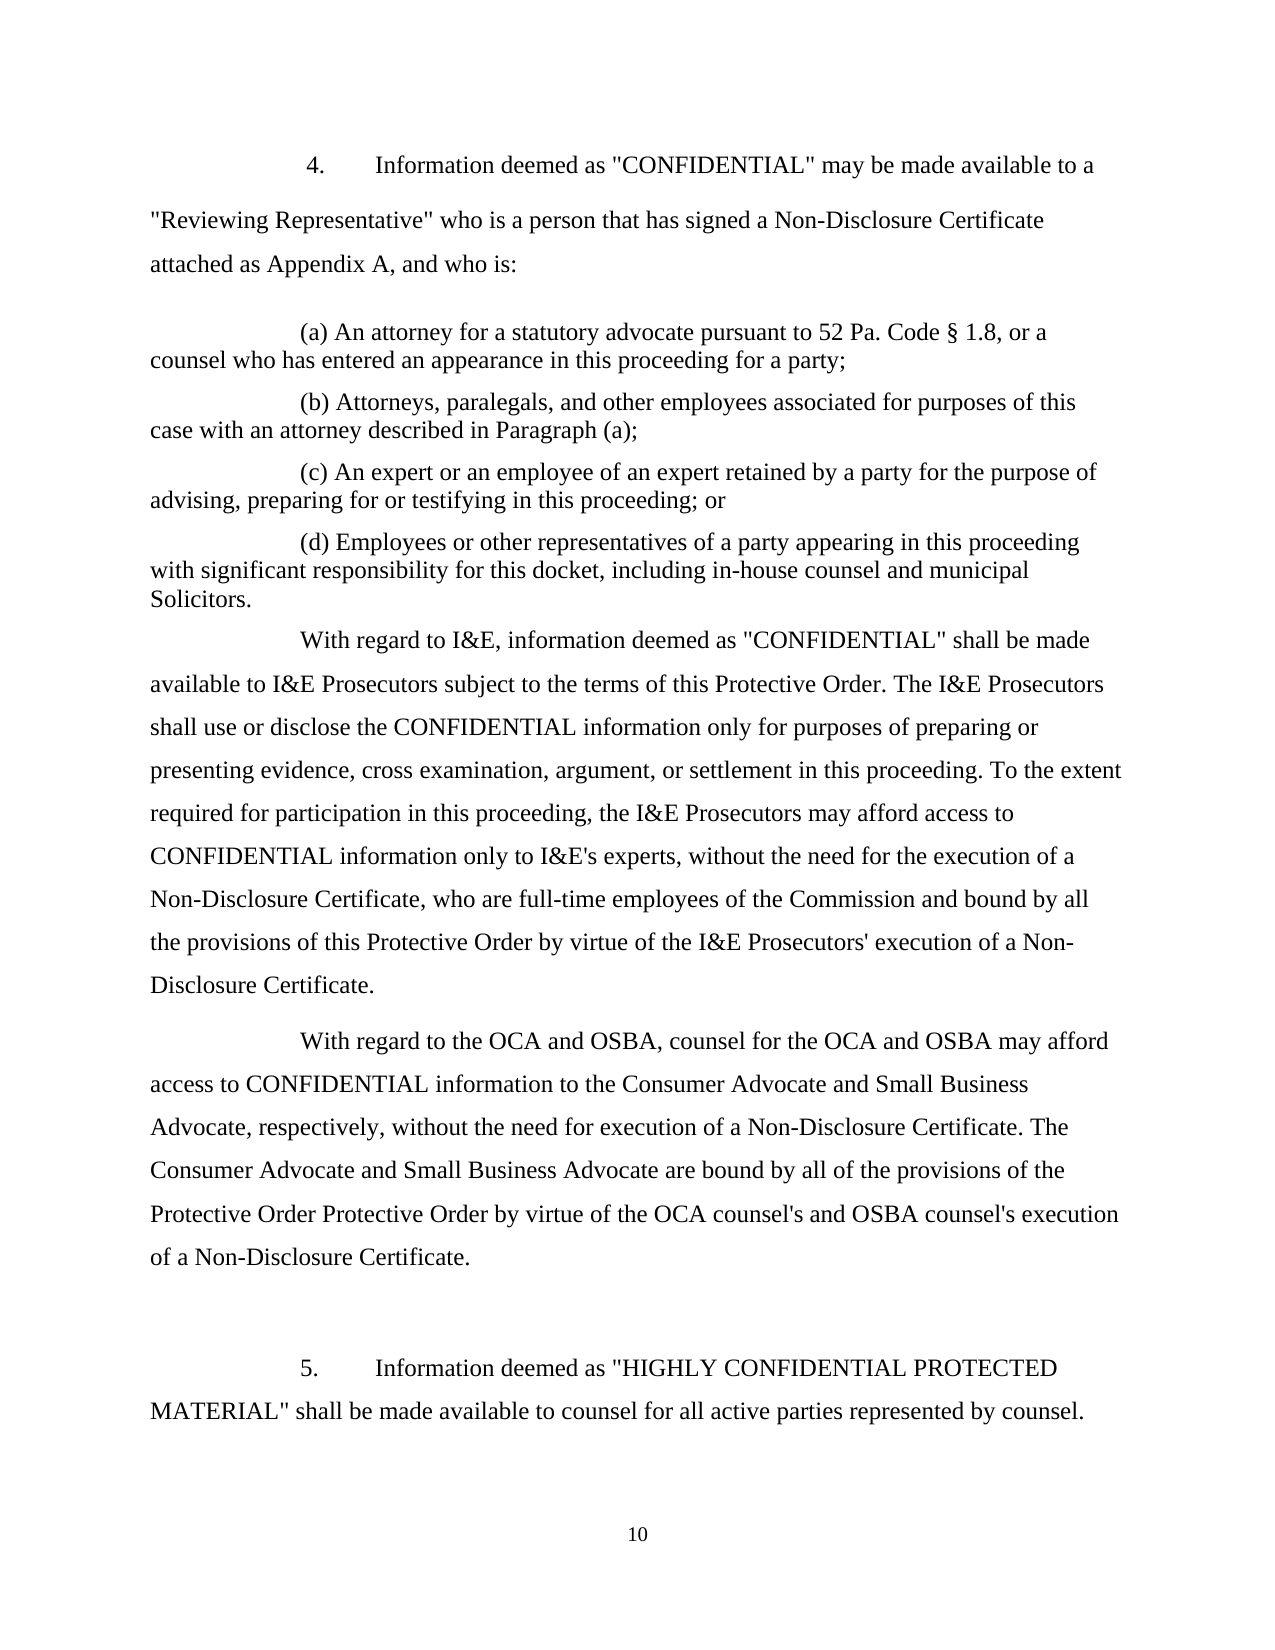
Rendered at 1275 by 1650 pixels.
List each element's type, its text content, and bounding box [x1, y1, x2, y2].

list "Reviewing Representative" who is a person that has signed a Non-Disclosure Certificate [150, 206, 1125, 234]
list With regard to the OCA and OSBA, counsel for the OCA and OSBA may afford access to CONFIDENTIAL information to the Consumer Advocate and Small Business Advocate, respectively, without the need for execution of a Non-Disclosure Certificate. The Consumer Advocate and Small Business Advocate are bound by all of the provisions of the Protective Order Protective Order by virtue of the OCA counsel's and OSBA counsel's execution of a Non-Disclosure Certificate. [150, 1026, 1125, 1271]
list (d) Employees or other representatives of a party appearing in this proceeding with significant responsibility for this docket, including in-house counsel and municipal Solicitors. [150, 527, 1125, 613]
list (b) Attorneys, paralegals, and other employees associated for purposes of this case with an attorney described in Paragraph (a); [150, 387, 1125, 444]
list attached as Appendix A, and who is: [150, 249, 1125, 277]
list 4. Information deemed as "CONFIDENTIAL" may be made available to a [150, 150, 1125, 179]
list (a) An attorney for a statutory advocate pursuant to 52 Pa. Code § 1.8, or a counsel who has entered an appearance in this proceeding for a party; [150, 317, 1125, 374]
list (c) An expert or an employee of an expert retained by a party for the purpose of advising, preparing for or testifying in this proceeding; or [150, 457, 1125, 514]
text Information deemed as "HIGHLY CONFIDENTIAL PROTECTED [150, 1353, 1125, 1382]
list With regard to I&E, information deemed as "CONFIDENTIAL" shall be made available to I&E Prosecutors subject to the terms of this Protective Order. The I&E Prosecutors shall use or disclose the CONFIDENTIAL information only for purposes of preparing or presenting evidence, cross examination, argument, or settlement in this proceeding. To the extent required for participation in this proceeding, the I&E Prosecutors may afford access to CONFIDENTIAL information only to I&E's experts, without the need for the execution of a Non-Disclosure Certificate, who are full-time employees of the Commission and bound by all the provisions of this Protective Order by virtue of the I&E Prosecutors' execution of a Non-Disclosure Certificate. [150, 626, 1125, 999]
list MATERIAL" shall be made available to counsel for all active parties represented by counsel. [150, 1396, 1125, 1425]
